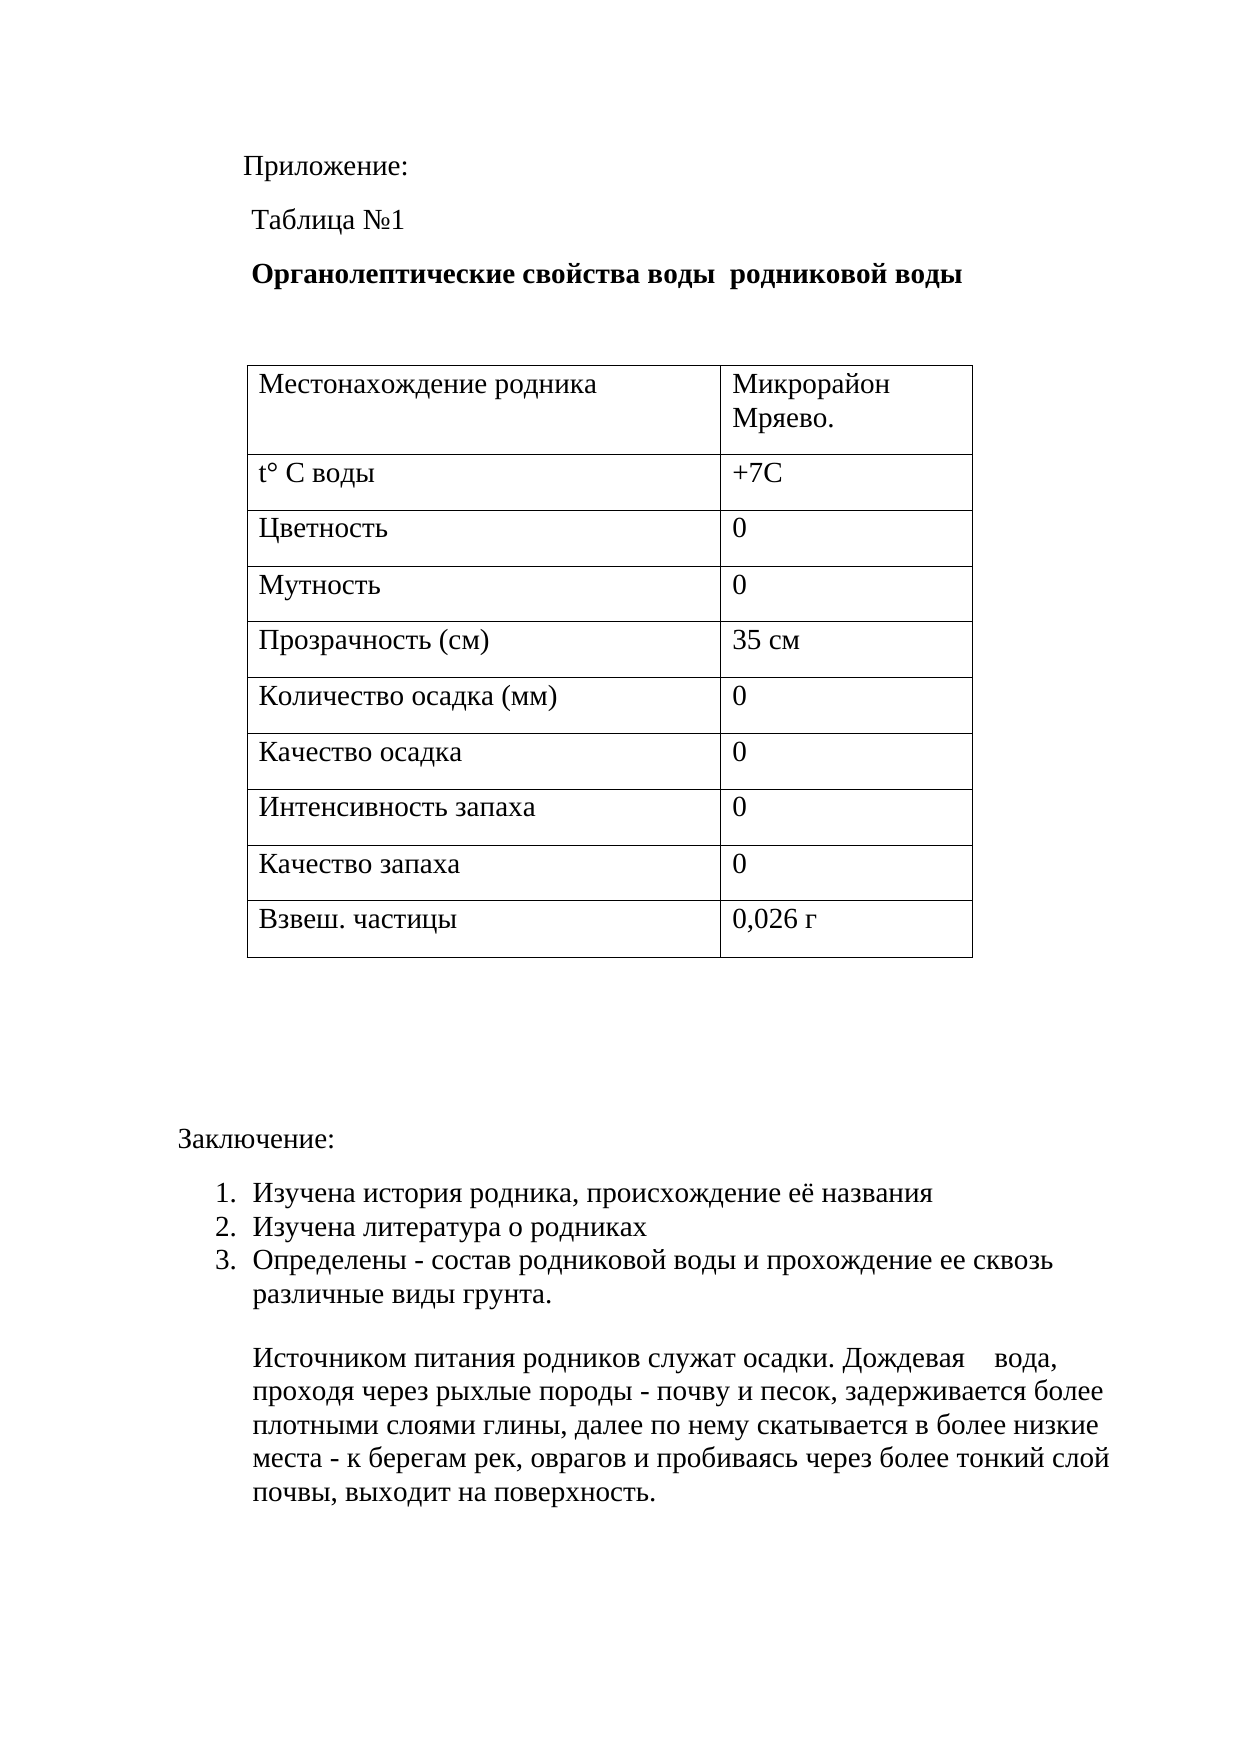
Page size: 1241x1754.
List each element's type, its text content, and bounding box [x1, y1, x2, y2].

table_cell 0 [721, 567, 972, 621]
table_cell Прозрачность (см) [248, 622, 720, 677]
table_cell 0 [721, 678, 972, 733]
table_cell Взвеш. частицы [248, 901, 720, 957]
table_header Микрорайон Мряево. [721, 366, 972, 454]
table_cell [721, 901, 972, 957]
list Изучена история родника, происхождение её названия [215, 1175, 1122, 1209]
list Источником питания родников служат осадки. Дождевая вода, проходя через рыхлые породы - почву и песок, задерживается более плотными слоями глины, далее по нему скатывается в более низкие места - к берегам рек, оврагов и пробиваясь через более тонкий слой почвы, выходит на поверхность. [252, 1340, 1122, 1507]
table_cell Интенсивность запаха [248, 790, 720, 845]
list Определены - состав родниковой воды и прохождение ее сквозь различные виды грунта. [215, 1242, 1122, 1309]
text Таблица №1 [177, 202, 1122, 236]
table_cell 0 [721, 734, 972, 788]
table_cell Количество осадка (мм) [248, 678, 720, 733]
list Изучена литература о родниках [215, 1209, 1122, 1242]
table_header Местонахождение родника [248, 366, 720, 454]
table_cell +7С [721, 455, 972, 509]
table_cell 0 [721, 511, 972, 566]
text Приложение: [177, 148, 1122, 181]
table_cell Качество запаха [248, 846, 720, 900]
table_cell Качество осадка [248, 734, 720, 788]
table_cell 0 [721, 846, 972, 900]
table_cell 0 [721, 790, 972, 845]
table_cell [721, 622, 972, 677]
table_cell Мутность [248, 567, 720, 621]
table_cell t° C воды [248, 455, 720, 509]
text Заключение: [177, 1121, 1122, 1154]
text Органолептические свойства воды родниковой воды [177, 256, 1122, 290]
table_cell Цветность [248, 511, 720, 566]
